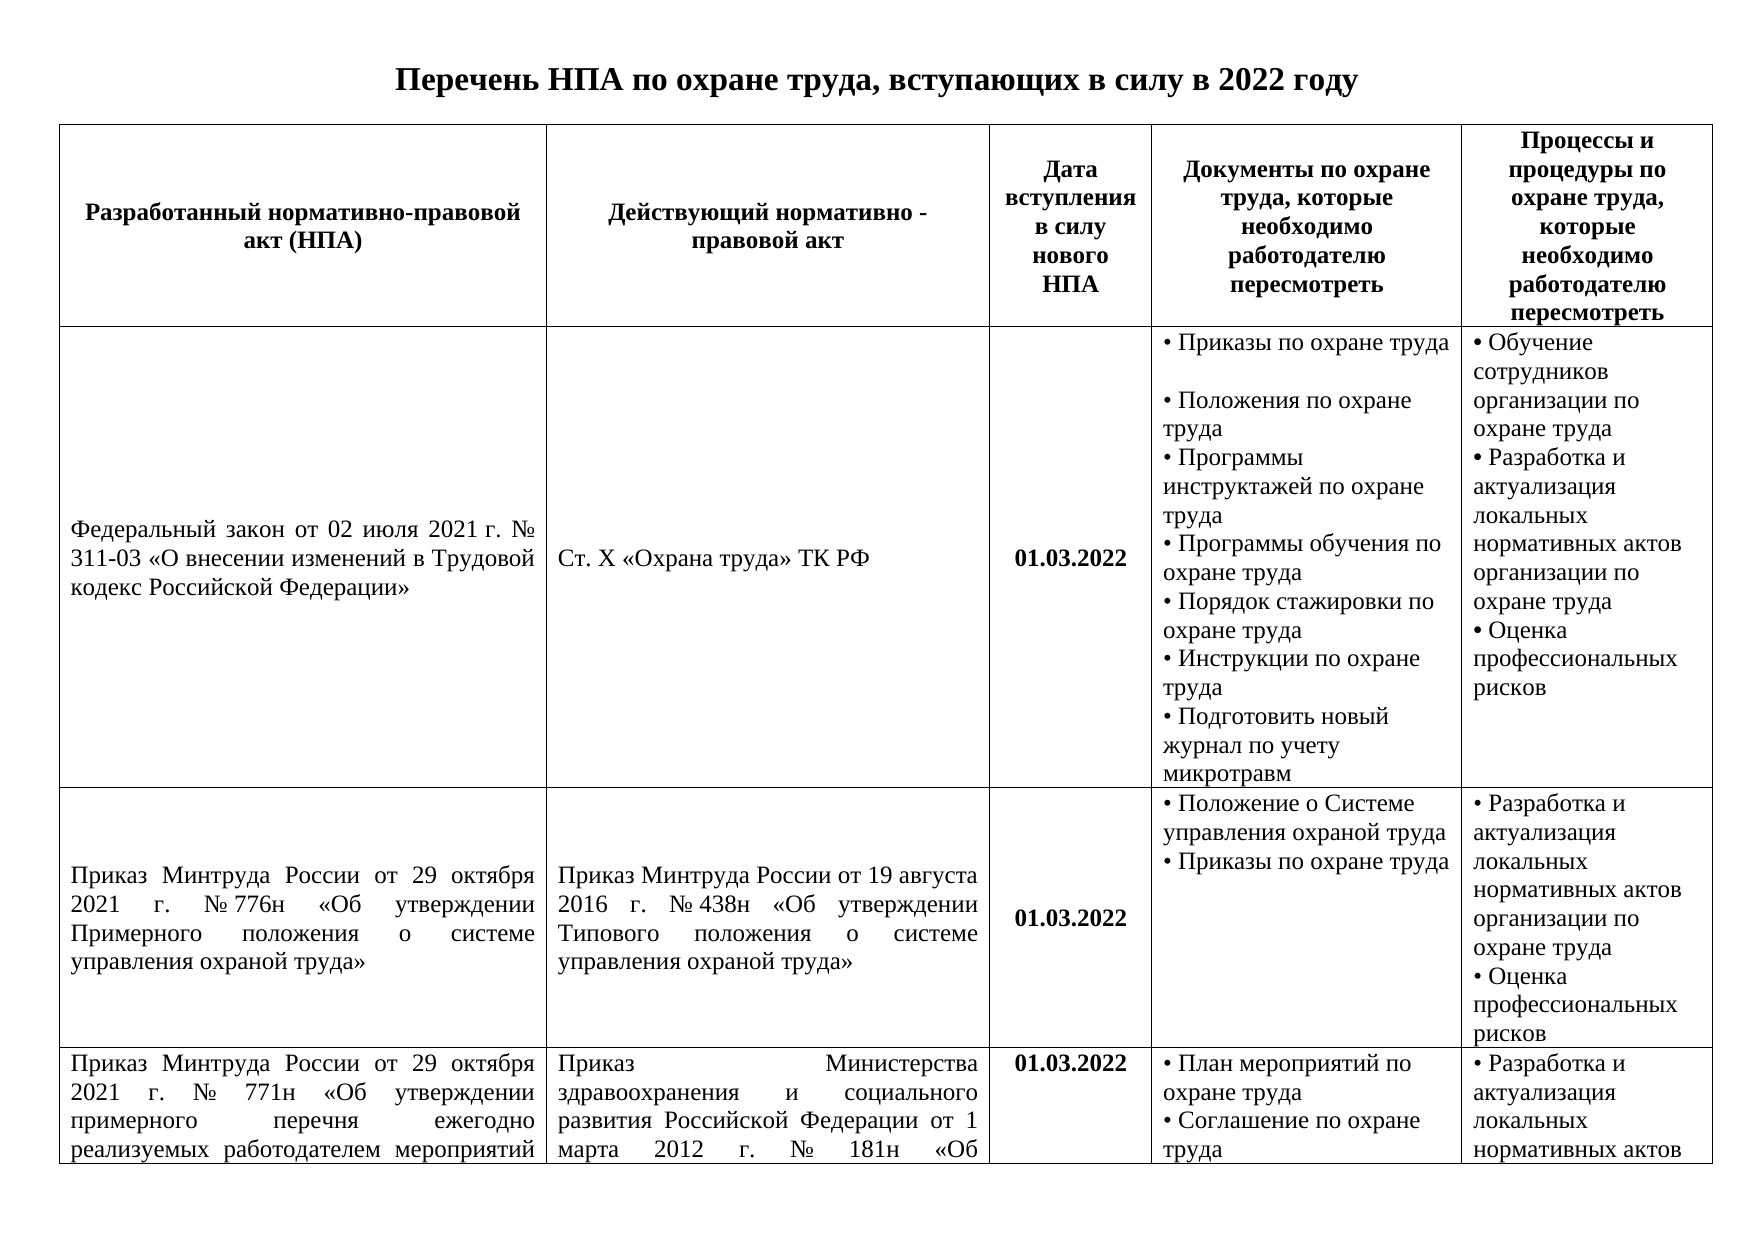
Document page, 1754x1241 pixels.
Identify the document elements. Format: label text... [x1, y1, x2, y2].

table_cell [60, 1048, 546, 1163]
text Перечень НПА по охране труда, вступающих в силу в 2022 году [118, 59, 1636, 97]
table_cell Ст. X «Охрана труда» ТК РФ [547, 327, 989, 787]
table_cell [1152, 1048, 1461, 1163]
table_header Действующий нормативно - правовой акт [547, 125, 989, 326]
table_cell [547, 1048, 989, 1163]
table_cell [1462, 1048, 1712, 1163]
table_header Дата вступления в силу нового НПА [990, 125, 1151, 326]
table_cell • Разработка и актуализация локальных нормативных актов организации по охране труда • Оценка профессиональных рисков [1462, 788, 1712, 1047]
table_cell • Приказы по охране труда • Положения по охране труда • Программы инструктажей по охране труда • Программы обучения по охране труда • Порядок стажировки по охране труда • Инструкции по охране труда • Подготовить новый журнал по учету микротравм [1152, 327, 1461, 787]
table_cell 01.03.2022 [990, 788, 1151, 1047]
table_header Разработанный нормативно-правовой акт (НПА) [60, 125, 546, 326]
table_cell • Положение о Системе управления охраной труда • Приказы по охране труда [1152, 788, 1461, 1047]
table_cell Приказ Минтруда России от 19 августа 2016 г. № 438н «Об утверждении Типового положения о системе управления охраной труда» [547, 788, 989, 1047]
table_cell Приказ Минтруда России от 29 октября 2021 г. № 776н «Об утверждении Примерного положения о системе управления охраной труда» [60, 788, 546, 1047]
table_header Документы по охране труда, которые необходимо работодателю пересмотреть [1152, 125, 1461, 326]
table_cell 01.03.2022 [990, 327, 1151, 787]
table_cell • Обучение сотрудников организации по охране труда • Разработка и актуализация локальных нормативных актов организации по охране труда • Оценка профессиональных рисков [1462, 327, 1712, 787]
table_cell Федеральный закон от 02 июля 2021 г. № 311-03 «О внесении изменений в Трудовой кодекс Российской Федерации» [60, 327, 546, 787]
table_cell 01.03.2022 [990, 1048, 1151, 1163]
table_header Процессы и процедуры по охране труда, которые необходимо работодателю пересмотреть [1462, 125, 1712, 326]
